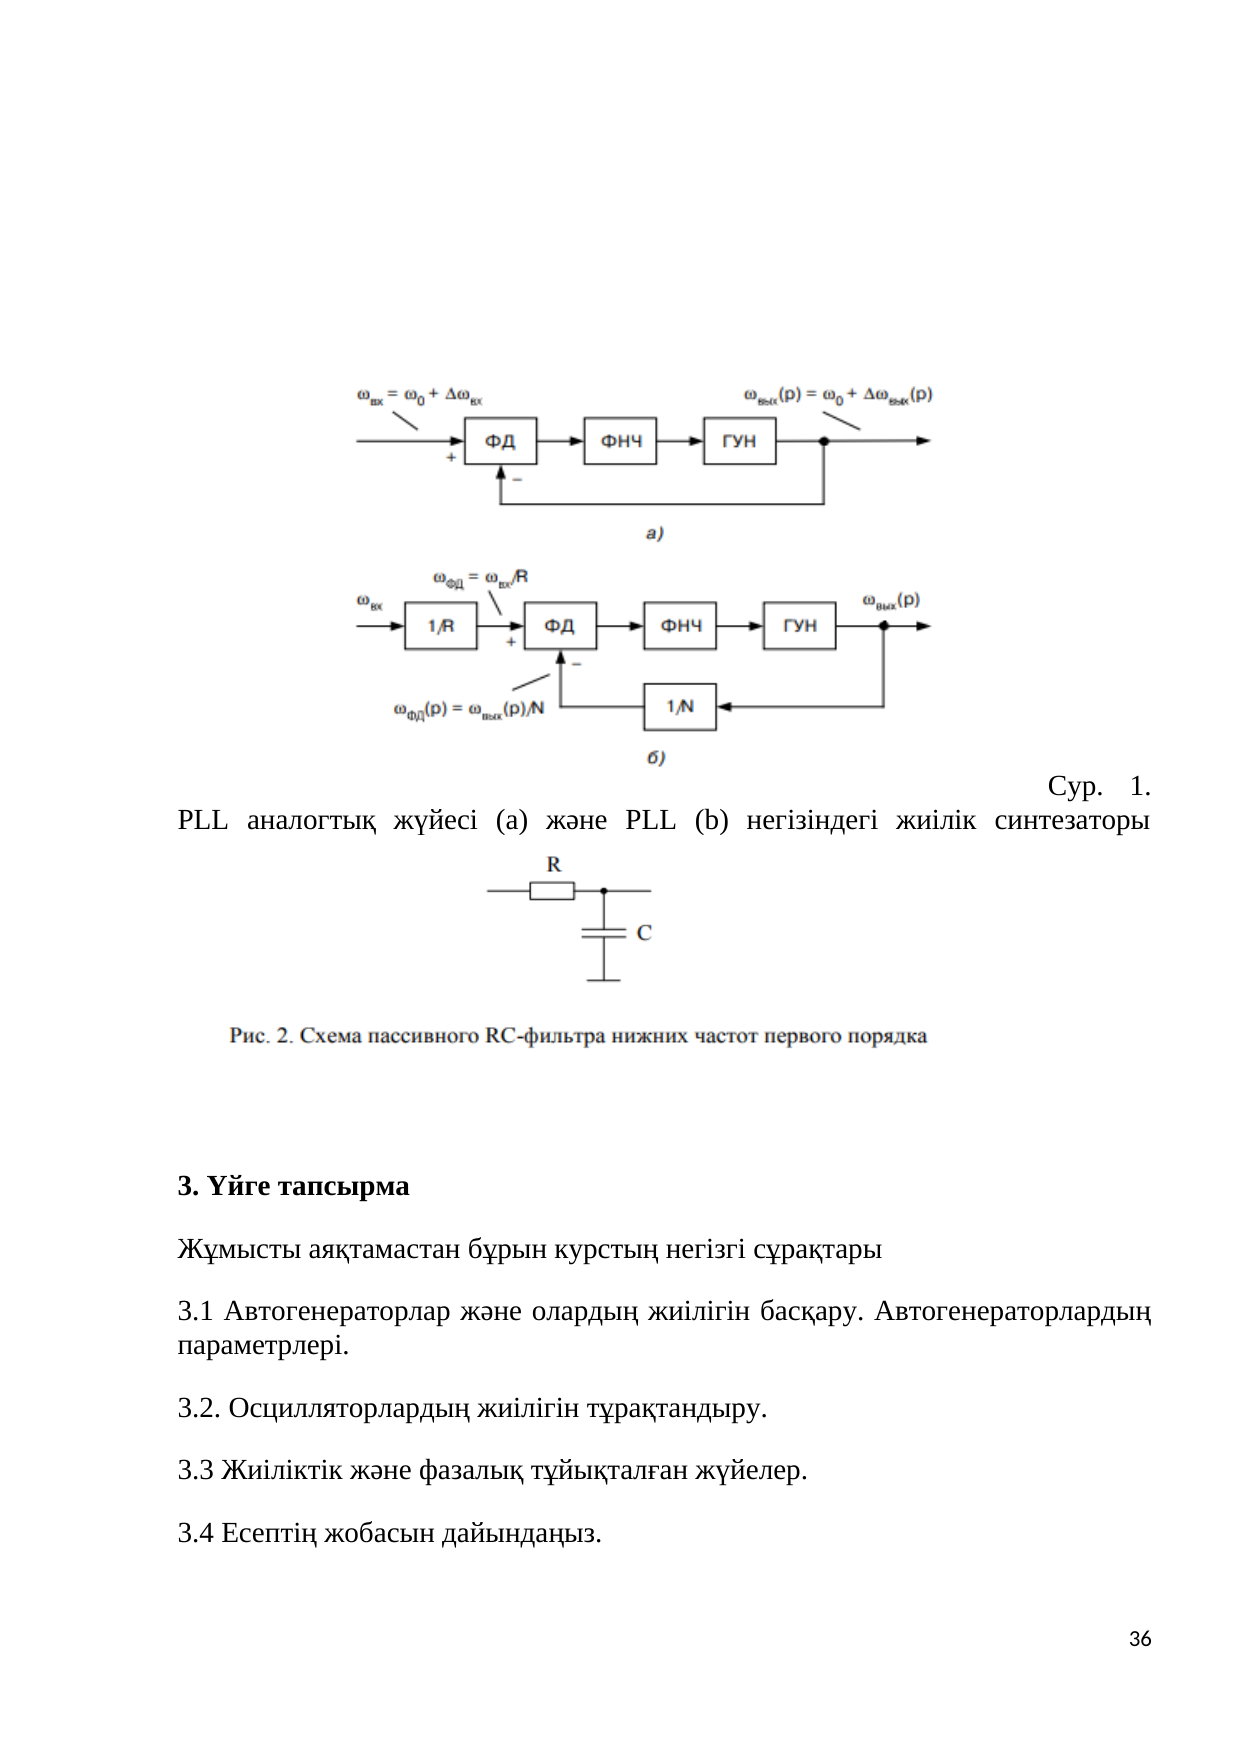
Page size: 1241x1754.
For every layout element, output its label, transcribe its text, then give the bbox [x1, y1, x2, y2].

text 3. Үйге тапсырма [177, 1168, 1152, 1202]
picture [177, 352, 1022, 796]
text Жұмысты аяқтамастан бұрын курстың негізгі сұрақтары [177, 1231, 1152, 1264]
text 3.1 Автогенераторлар және олардың жиілігін басқару. Автогенераторлардың параметрлері. [177, 1293, 1152, 1361]
text 3.3 Жиіліктік және фазалық тұйықталған жүйелер. [177, 1452, 1152, 1486]
picture [177, 835, 989, 1077]
text 3.4 Есептің жобасын дайындаңыз. [177, 1515, 1152, 1549]
text 3.2. Осцилляторлардың жиілігін тұрақтандыру. [177, 1390, 1152, 1423]
